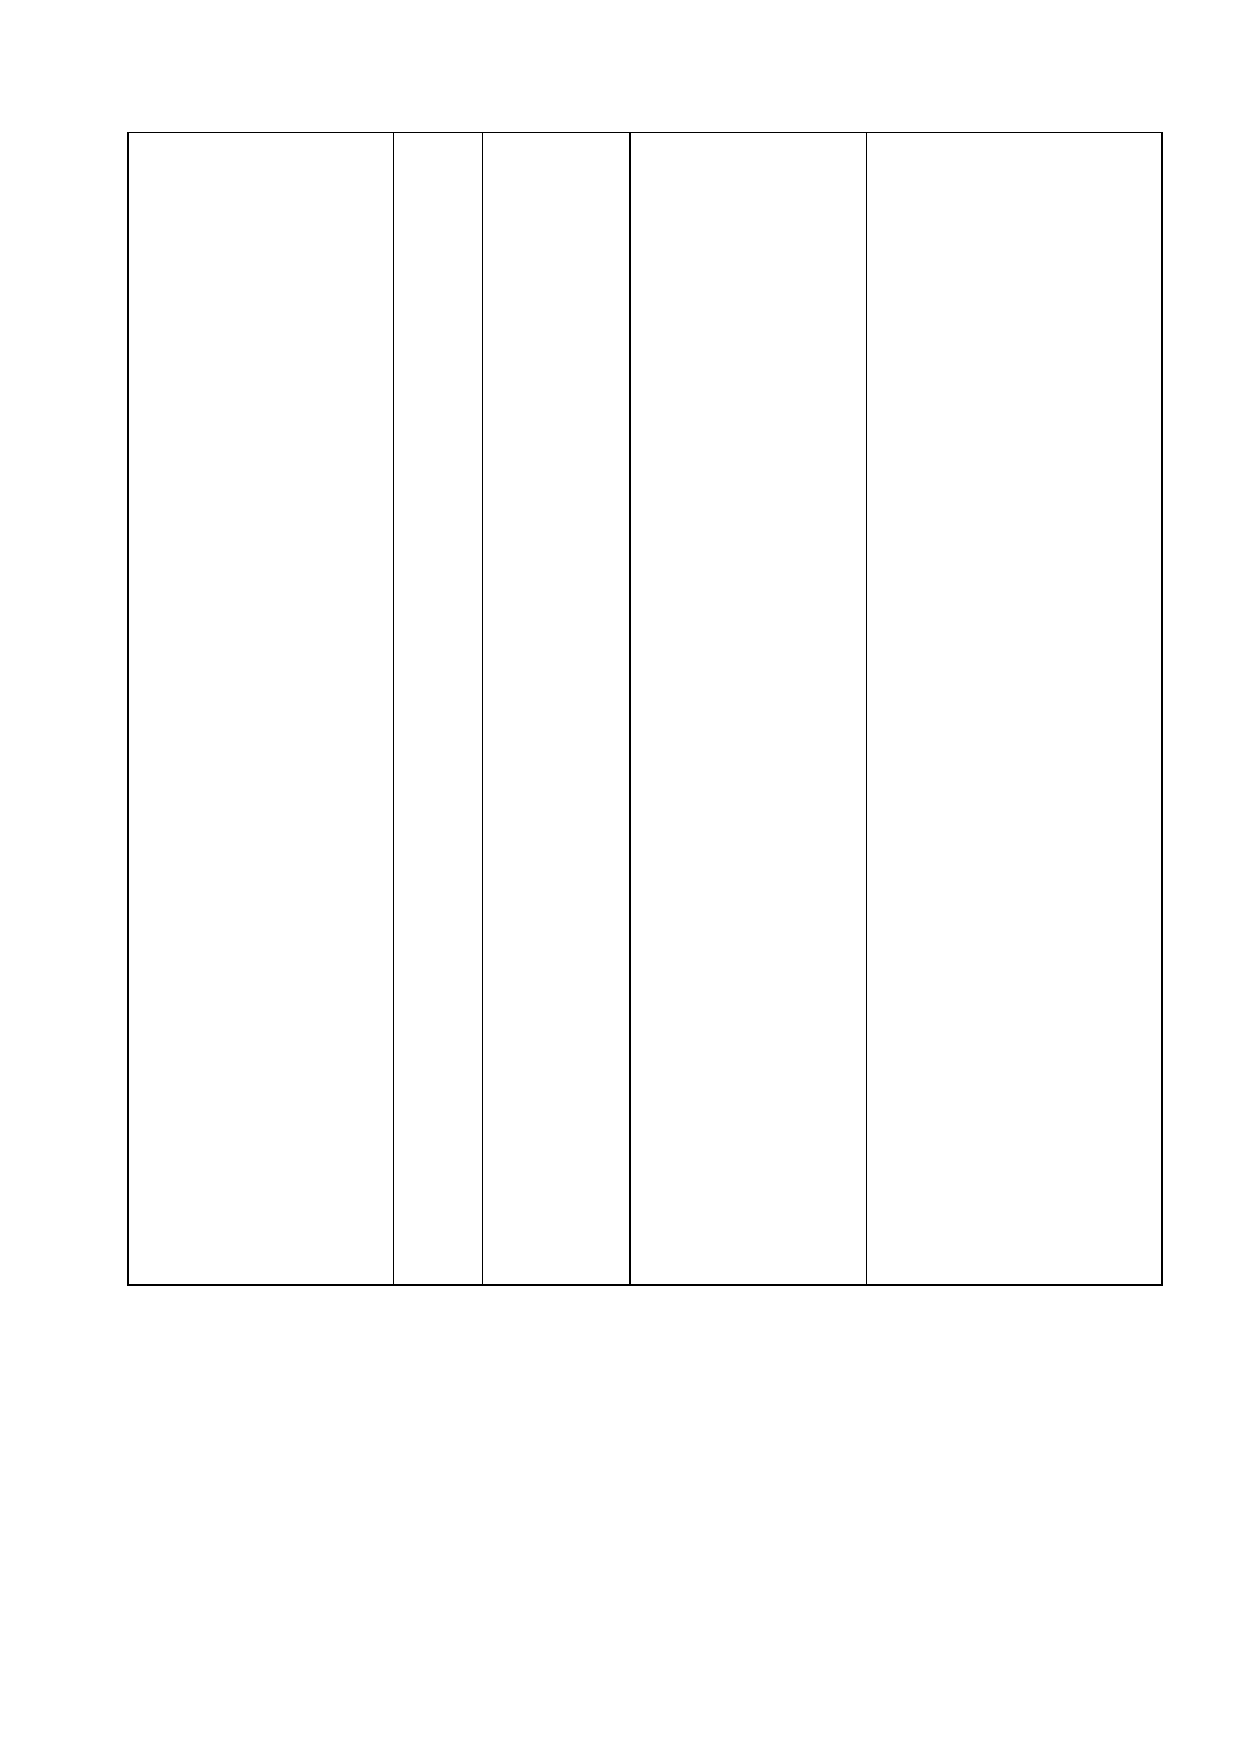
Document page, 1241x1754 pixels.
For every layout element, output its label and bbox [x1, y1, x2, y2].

table_cell [867, 133, 1161, 1283]
table_cell [483, 133, 629, 1283]
table_cell [394, 133, 482, 1283]
table_cell [631, 133, 866, 1283]
table_cell [129, 133, 393, 1283]
